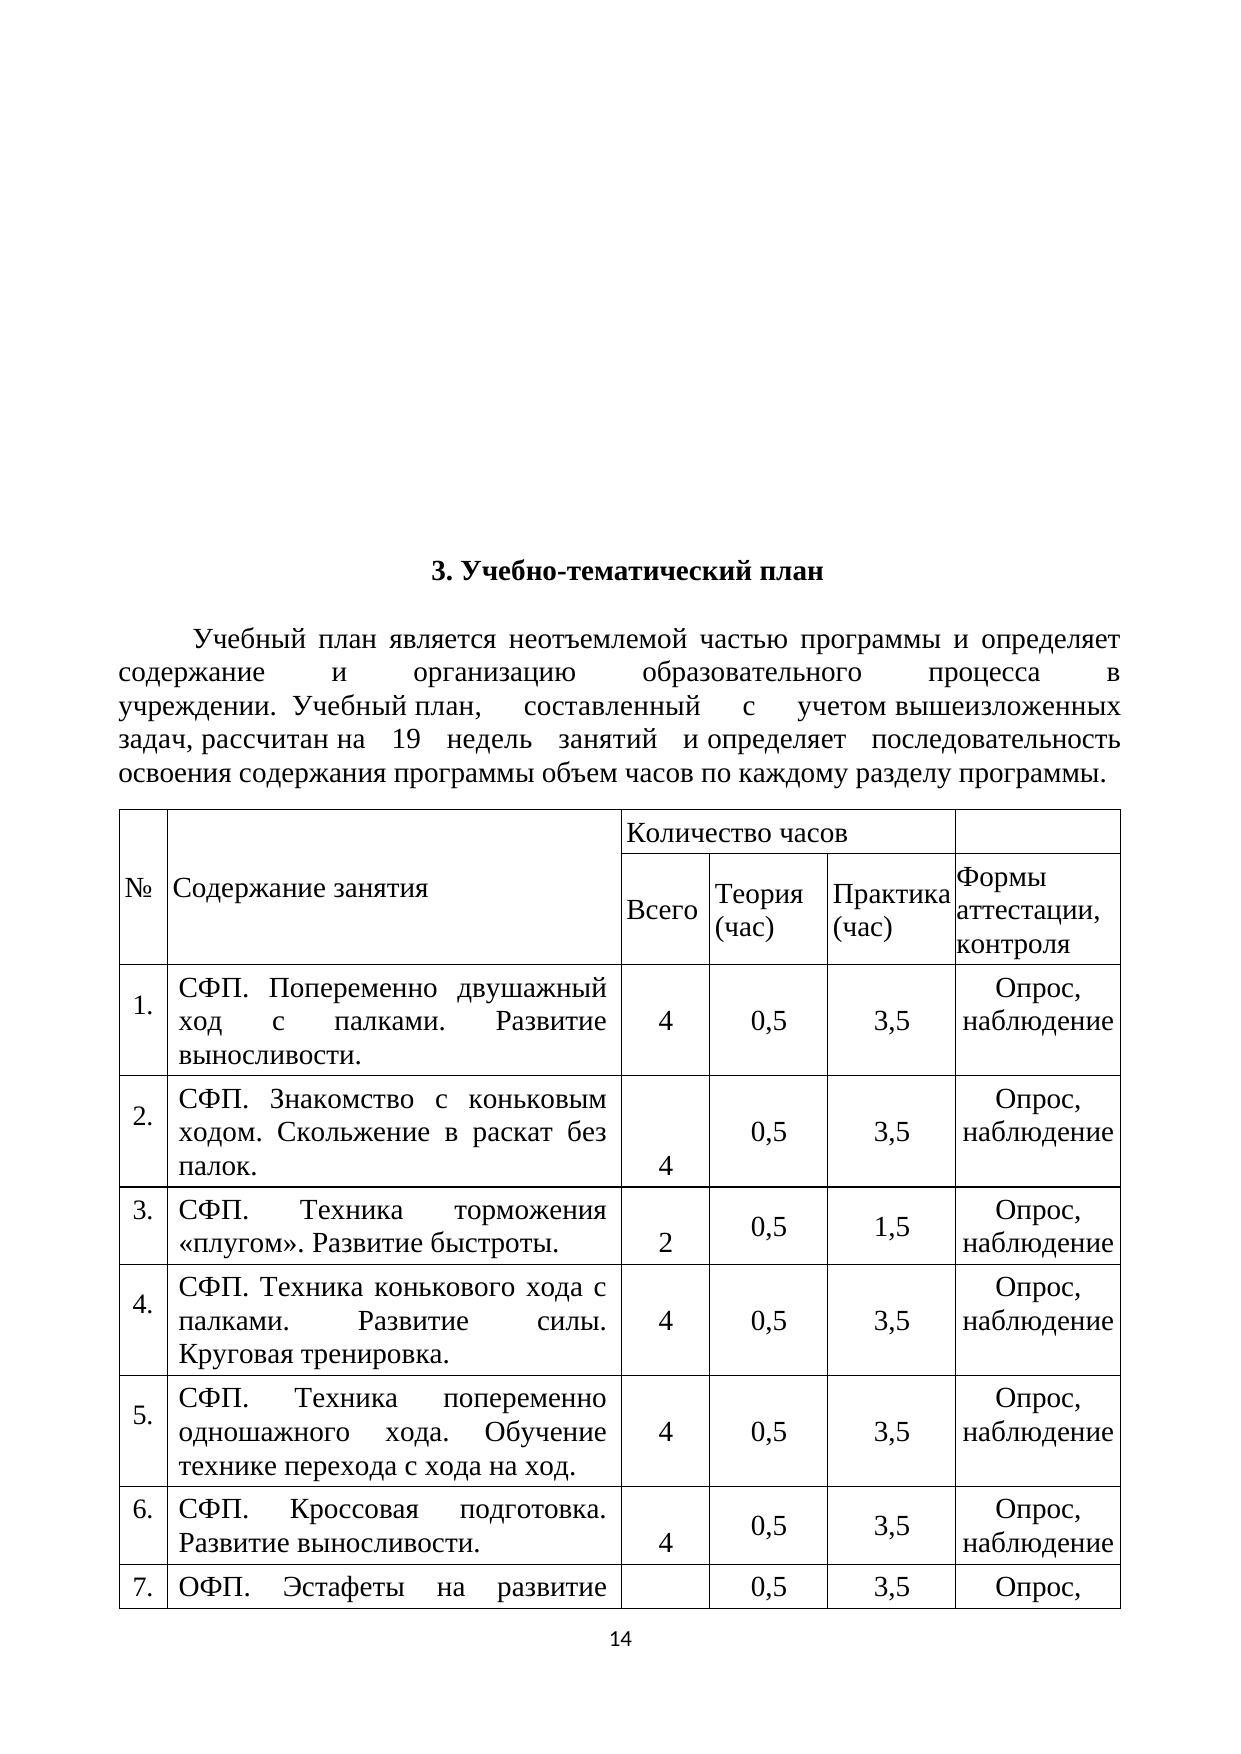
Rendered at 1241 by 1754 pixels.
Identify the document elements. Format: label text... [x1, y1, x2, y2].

table_cell 0,5 [710, 1565, 827, 1607]
table_cell 0,5 [710, 1376, 827, 1486]
table_cell [120, 1487, 167, 1563]
table_cell 1,5 [828, 1188, 955, 1264]
table_cell 4 [622, 1265, 709, 1375]
table_cell [120, 1188, 167, 1264]
table_cell 4 [622, 1487, 709, 1563]
table_cell 4 [622, 965, 709, 1075]
table_cell СФП. Техника попеременно одношажного хода. Обучение технике перехода с хода на ход. [168, 1376, 621, 1486]
table_cell 3,5 [828, 1487, 955, 1563]
table_cell [120, 1076, 167, 1186]
table_cell СФП. Техника конькового хода с палками. Развитие силы. Круговая тренировка. [168, 1265, 621, 1375]
table_cell [120, 1565, 167, 1607]
table_header Содержание занятия [168, 810, 621, 964]
table_header № [120, 810, 167, 964]
table_cell Всего [622, 854, 709, 964]
table_cell Опрос, наблюдение [956, 1076, 1120, 1186]
table_cell 0,5 [710, 1188, 827, 1264]
table_header [956, 810, 1120, 853]
table_cell 4 [622, 1076, 709, 1186]
table_cell СФП. Кроссовая подготовка. Развитие выносливости. [168, 1487, 621, 1563]
table_cell Опрос, наблюдение [956, 1265, 1120, 1375]
table_cell Практика (час) [828, 854, 955, 964]
table_cell [120, 1265, 167, 1375]
table_cell Опрос, наблюдение [956, 1188, 1120, 1264]
table_cell Опрос, наблюдение [956, 1376, 1120, 1486]
table_cell [120, 1376, 167, 1486]
table_cell 4 [622, 1565, 709, 1607]
table_cell 0,5 [710, 1487, 827, 1563]
table_cell СФП. Знакомство с коньковым ходом. Скольжение в раскат без палок. [168, 1076, 621, 1186]
text 3. Учебно-тематический план [118, 553, 1137, 587]
table_cell 3,5 [828, 965, 955, 1075]
table_cell 3,5 [828, 1376, 955, 1486]
table_cell 0,5 [710, 1076, 827, 1186]
table_cell СФП. Попеременно двушажный ход с палками. Развитие выносливости. [168, 965, 621, 1075]
table_cell 0,5 [710, 965, 827, 1075]
table_cell 3,5 [828, 1565, 955, 1607]
table_cell Формы аттестации, контроля [956, 854, 1120, 964]
table_cell Теория (час) [710, 854, 827, 964]
table_cell Опрос, наблюдение [956, 965, 1120, 1075]
table_cell 0,5 [710, 1265, 827, 1375]
table_cell СФП. Техника торможения «плугом». Развитие быстроты. [168, 1188, 621, 1264]
table_cell [120, 965, 167, 1075]
table_cell 3,5 [828, 1265, 955, 1375]
table_cell Опрос, наблюдение [956, 1565, 1120, 1607]
table_cell 3,5 [828, 1076, 955, 1186]
table_cell 2 [622, 1188, 709, 1264]
table_cell Опрос, наблюдение [956, 1487, 1120, 1563]
table_cell 4 [622, 1376, 709, 1486]
text Учебный план является неотъемлемой частью программы и определяет содержание и организацию образовательного процесса в учреждении. Учебный план, составленный с учетом вышеизложенных задач, рассчитан на 19 недель занятий и определяет последовательность освоения содержания программы объем часов по каждому разделу программы. [118, 621, 1121, 788]
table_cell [168, 1565, 621, 1607]
table_header Количество часов [622, 810, 955, 853]
